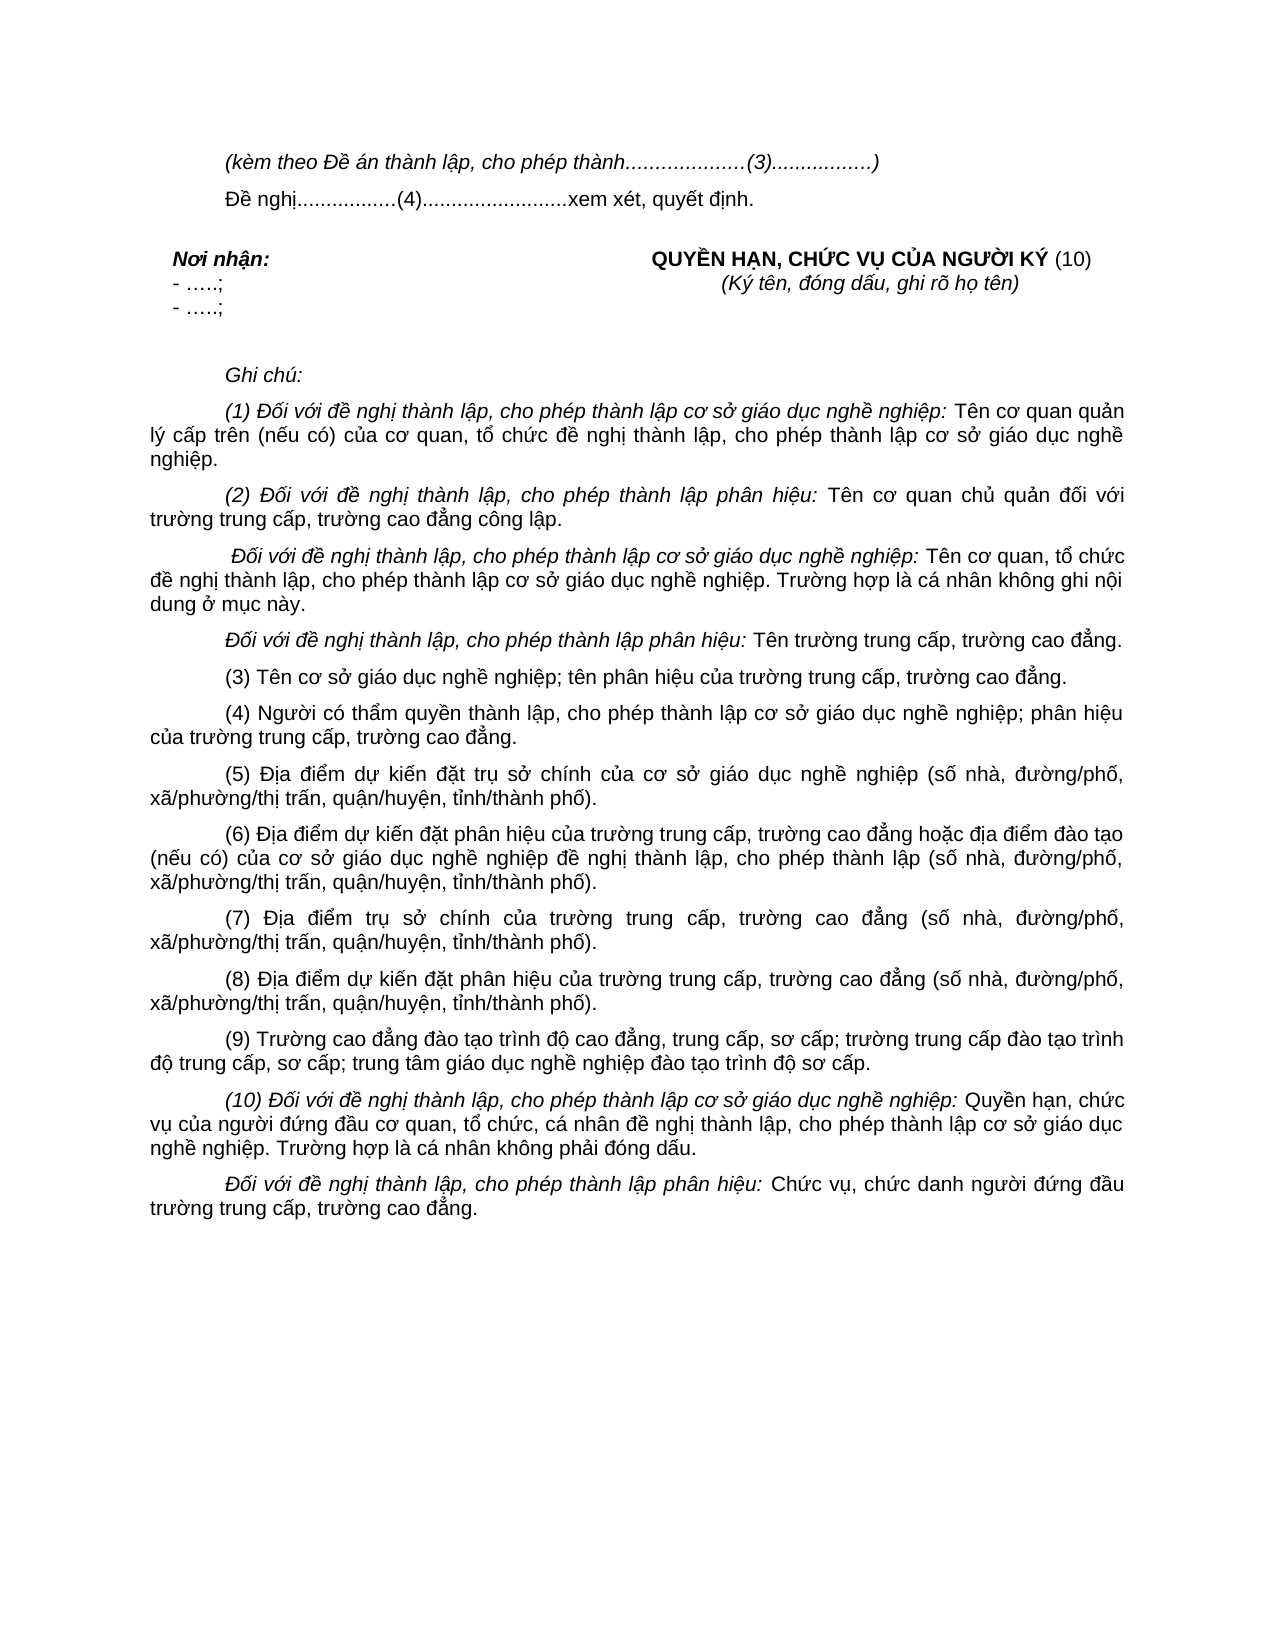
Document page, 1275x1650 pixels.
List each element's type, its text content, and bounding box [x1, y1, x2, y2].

text (3) Tên cơ sở giáo dục nghề nghiệp; tên phân hiệu của trường trung cấp, trường cao đẳng. [150, 664, 1125, 688]
table_header Nơi nhận: - …..; - …..; [161, 247, 631, 319]
text Đề nghị (4) xem xét, quyết định. [150, 186, 1125, 210]
text Đối với đề nghị thành lập, cho phép thành lập phân hiệu: Chức vụ, chức danh người đứng đầu trường trung cấp, trường cao đẳng. [150, 1172, 1125, 1220]
text Đối với đề nghị thành lập, cho phép thành lập phân hiệu: Tên trường trung cấp, trường cao đẳng. [150, 628, 1125, 652]
table_header QUYỀN HẠN, CHỨC VỤ CỦA NGƯỜI KÝ (10) (Ký tên, đóng dấu, ghi rõ họ tên) [631, 247, 1112, 319]
text (8) Địa điểm dự kiến đặt phân hiệu của trường trung cấp, trường cao đẳng (số nhà, đường/phố, xã/phường/thị trấn, quận/huyện, tỉnh/thành phố). [150, 967, 1125, 1014]
text Đối với đề nghị thành lập, cho phép thành lập cơ sở giáo dục nghề nghiệp: Tên cơ quan, tổ chức đề nghị thành lập, cho phép thành lập cơ sở giáo dục nghề nghiệp. Trường hợp là cá nhân không ghi nội dung ở mục này. [150, 544, 1125, 616]
text (7) Địa điểm trụ sở chính của trường trung cấp, trường cao đẳng (số nhà, đường/phố, xã/phường/thị trấn, quận/huyện, tỉnh/thành phố). [150, 906, 1125, 954]
text (9) Trường cao đẳng đào tạo trình độ cao đẳng, trung cấp, sơ cấp; trường trung cấp đào tạo trình độ trung cấp, sơ cấp; trung tâm giáo dục nghề nghiệp đào tạo trình độ sơ cấp. [150, 1027, 1125, 1075]
text (2) Đối với đề nghị thành lập, cho phép thành lập phân hiệu: Tên cơ quan chủ quản đối với trường trung cấp, trường cao đẳng công lập. [150, 483, 1125, 531]
text (10) Đối với đề nghị thành lập, cho phép thành lập cơ sở giáo dục nghề nghiệp: Quyền hạn, chức vụ của người đứng đầu cơ quan, tổ chức, cá nhân đề nghị thành lập, cho phép thành lập cơ sở giáo dục nghề nghiệp. Trường hợp là cá nhân không phải đóng dấu. [150, 1087, 1125, 1159]
text Ghi chú: [150, 362, 1125, 386]
text (6) Địa điểm dự kiến đặt phân hiệu của trường trung cấp, trường cao đẳng hoặc địa điểm đào tạo (nếu có) của cơ sở giáo dục nghề nghiệp đề nghị thành lập, cho phép thành lập (số nhà, đường/phố, xã/phường/thị trấn, quận/huyện, tỉnh/thành phố). [150, 822, 1125, 894]
text (4) Người có thẩm quyền thành lập, cho phép thành lập cơ sở giáo dục nghề nghiệp; phân hiệu của trường trung cấp, trường cao đẳng. [150, 701, 1125, 749]
text (5) Địa điểm dự kiến đặt trụ sở chính của cơ sở giáo dục nghề nghiệp (số nhà, đường/phố, xã/phường/thị trấn, quận/huyện, tỉnh/thành phố). [150, 761, 1125, 809]
text (kèm theo Đề án thành lập, cho phép thành (3) ) [150, 150, 1125, 174]
text (1) Đối với đề nghị thành lập, cho phép thành lập cơ sở giáo dục nghề nghiệp: Tên cơ quan quản lý cấp trên (nếu có) của cơ quan, tổ chức đề nghị thành lập, cho phép thành lập cơ sở giáo dục nghề nghiệp. [150, 399, 1125, 471]
